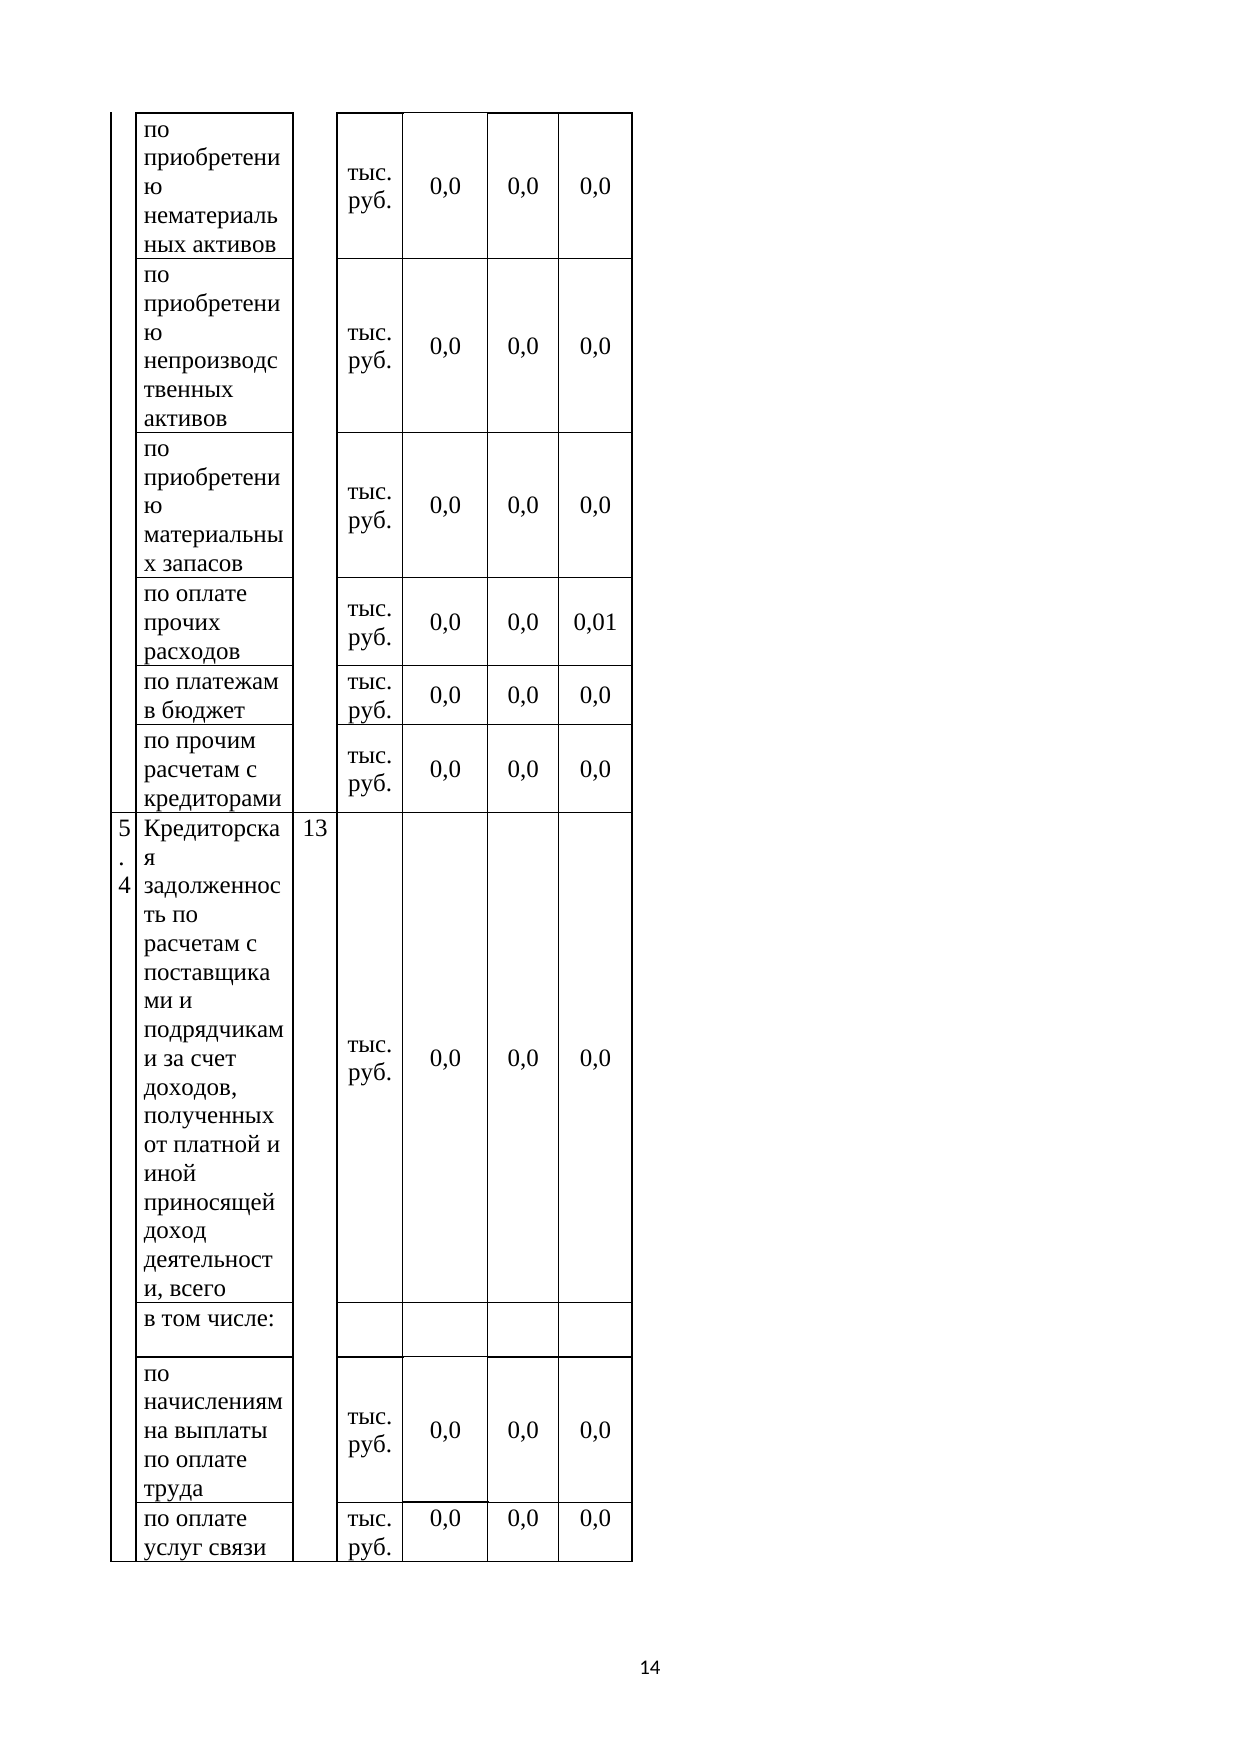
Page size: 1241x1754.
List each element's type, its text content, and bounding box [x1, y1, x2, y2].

table_cell тыс. руб. [338, 1503, 402, 1561]
table_cell тыс. руб. [338, 1358, 402, 1501]
table_cell 0,0 [488, 578, 558, 665]
table_cell 0,0 [403, 1357, 487, 1501]
table_cell 0,0 [488, 666, 558, 724]
table_cell 0,0 [403, 1503, 487, 1561]
table_cell [559, 1303, 631, 1356]
table_cell 0,0 [488, 813, 558, 1302]
table_cell тыс. руб. [338, 259, 402, 432]
table_cell 0,0 [488, 1358, 558, 1501]
table_cell 0,0 [559, 1503, 631, 1561]
table_cell в том числе: [137, 1303, 292, 1356]
table_cell по прочим расчетам с кредиторами [137, 725, 292, 812]
table_cell [338, 1303, 402, 1356]
table_cell по оплате услуг связи [137, 1503, 292, 1561]
table_cell тыс. руб. [338, 578, 402, 665]
table_cell 0,0 [559, 259, 631, 432]
table_cell Кредиторская задолженность по расчетам с поставщиками и подрядчиками за счет доходов, полученных от платной и иной приносящей доход деятельности, всего [137, 813, 292, 1302]
table_cell тыс. руб. [338, 813, 402, 1302]
table_cell по начислениям на выплаты по оплате труда [137, 1358, 292, 1501]
table_cell 0,0 [488, 725, 558, 812]
table_cell 0,0 [403, 433, 487, 577]
table_cell 0,0 [559, 114, 631, 257]
table_cell 0,01 [559, 578, 631, 665]
table_cell 0,0 [403, 113, 487, 257]
table_cell 0,0 [559, 725, 631, 812]
table_cell 5.4 [112, 813, 135, 1561]
table_cell по приобретению непроизводственных активов [137, 259, 292, 432]
table_cell 0,0 [403, 813, 487, 1302]
table_cell по приобретению материальных запасов [137, 433, 292, 577]
table_cell 0,0 [488, 114, 558, 257]
table_cell 0,0 [559, 666, 631, 724]
table_cell 0,0 [488, 433, 558, 577]
table_cell 0,0 [488, 1503, 558, 1561]
table_cell [488, 1303, 558, 1356]
table_cell тыс. руб. [338, 114, 402, 257]
table_cell по платежам в бюджет [137, 666, 292, 724]
table_cell тыс. руб. [338, 666, 402, 724]
table_cell по приобретению нематериальных активов [137, 114, 292, 257]
table_cell 0,0 [559, 813, 631, 1302]
table_cell 0,0 [403, 578, 487, 665]
table_cell 13 [294, 813, 336, 1561]
table_cell 0,0 [559, 1358, 631, 1501]
table_cell тыс. руб. [338, 725, 402, 812]
table_cell 0,0 [403, 666, 487, 724]
table_cell [403, 1303, 487, 1356]
table_cell по оплате прочих расходов [137, 578, 292, 665]
table_cell 0,0 [403, 259, 487, 432]
table_cell 0,0 [403, 725, 487, 812]
table_cell 0,0 [559, 433, 631, 577]
table_cell 0,0 [488, 259, 558, 432]
table_cell тыс. руб. [338, 433, 402, 577]
